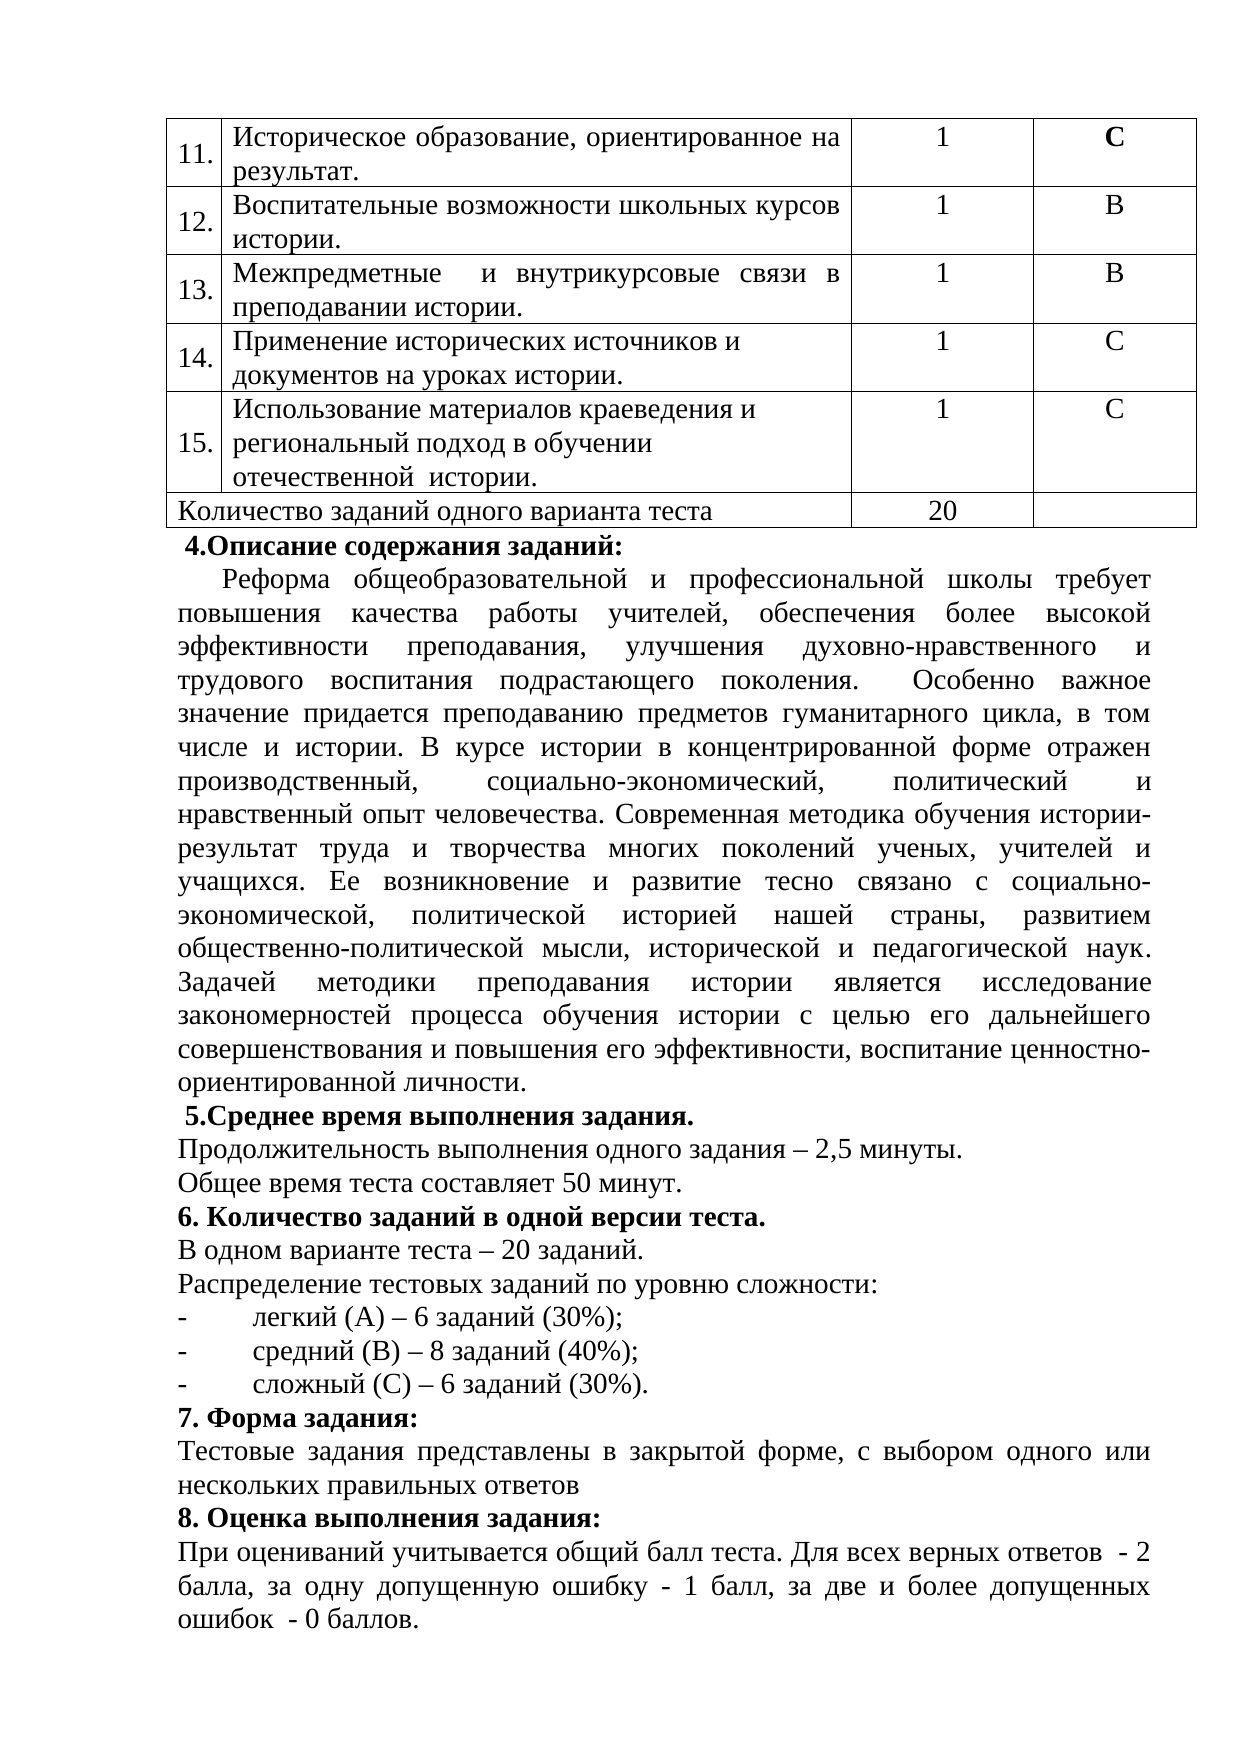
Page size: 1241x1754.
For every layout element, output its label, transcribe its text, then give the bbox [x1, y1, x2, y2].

table_cell [167, 392, 221, 492]
table_cell С [1034, 392, 1196, 492]
text 4.Описание содержания заданий: [177, 528, 1152, 561]
table_cell Межпредметные и внутрикурсовые связи в преподавании истории. [222, 255, 851, 322]
table_cell Использование материалов краеведения и региональный подход в обучении отечественной истории. [222, 392, 851, 492]
table_cell 1 [852, 255, 1033, 322]
table_cell [167, 187, 221, 254]
table_cell 20 [852, 493, 1033, 527]
text Тестовые задания представлены в закрытой форме, с выбором одного или нескольких правильных ответов [177, 1433, 1152, 1501]
table_cell В [1034, 255, 1196, 322]
table_cell Воспитательные возможности школьных курсов истории. [222, 187, 851, 254]
text 7. Форма задания: [177, 1400, 1152, 1433]
table_cell 1 [852, 392, 1033, 492]
list сложный (C) – 6 заданий (30%). [177, 1366, 1152, 1400]
table_cell 1 [852, 187, 1033, 254]
table_cell [167, 255, 221, 322]
table_cell 1 [852, 324, 1033, 391]
text 8. Оценка выполнения задания: [177, 1501, 1152, 1534]
table_cell Количество заданий одного варианта теста [167, 493, 851, 527]
table_cell С [1034, 119, 1196, 186]
text Распределение тестовых заданий по уровню сложности: [177, 1266, 1152, 1299]
list Реформа общеобразовательной и профессиональной школы требует повышения качества работы учителей, обеспечения более высокой эффективности преподавания, улучшения духовно-нравственного и трудового воспитания подрастающего поколения. Особенно важное значение придается преподаванию предметов гуманитарного цикла, в том числе и истории. В курсе истории в концентрированной форме отражен производственный, социально-экономический, политический и нравственный опыт человечества. Современная методика обучения истории- результат труда и творчества многих поколений ученых, учителей и учащихся. Ее возникновение и развитие тесно связано с социально-экономической, политической историей нашей страны, развитием общественно-политической мысли, исторической и педагогической наук. Задачей методики преподавания истории является исследование закономерностей процесса обучения истории с целью его дальнейшего совершенствования и повышения его эффективности, воспитание ценностно-ориентированной личности. [177, 561, 1152, 1098]
list средний (B) – 8 заданий (40%); [177, 1333, 1152, 1366]
table_cell [167, 119, 221, 186]
table_cell Применение исторических источников и документов на уроках истории. [222, 324, 851, 391]
text Общее время теста составляет 50 минут. [177, 1165, 1152, 1199]
table_cell В [1034, 187, 1196, 254]
table_cell Историческое образование, ориентированное на результат. [222, 119, 851, 186]
table_cell [167, 324, 221, 391]
table_cell [1034, 493, 1196, 527]
text 5.Среднее время выполнения задания. [177, 1098, 1152, 1132]
table_cell С [1034, 324, 1196, 391]
table_cell 1 [852, 119, 1033, 186]
text В одном варианте теста – 20 заданий. [177, 1232, 1152, 1266]
text 6. Количество заданий в одной версии теста. [177, 1199, 1152, 1232]
text При оцениваний учитывается общий балл теста. Для всех верных ответов - 2 балла, за одну допущенную ошибку - 1 балл, за две и более допущенных ошибок - 0 баллов. [177, 1534, 1152, 1635]
list легкий (A) – 6 заданий (30%); [177, 1299, 1152, 1333]
text Продолжительность выполнения одного задания – 2,5 минуты. [177, 1132, 1152, 1165]
